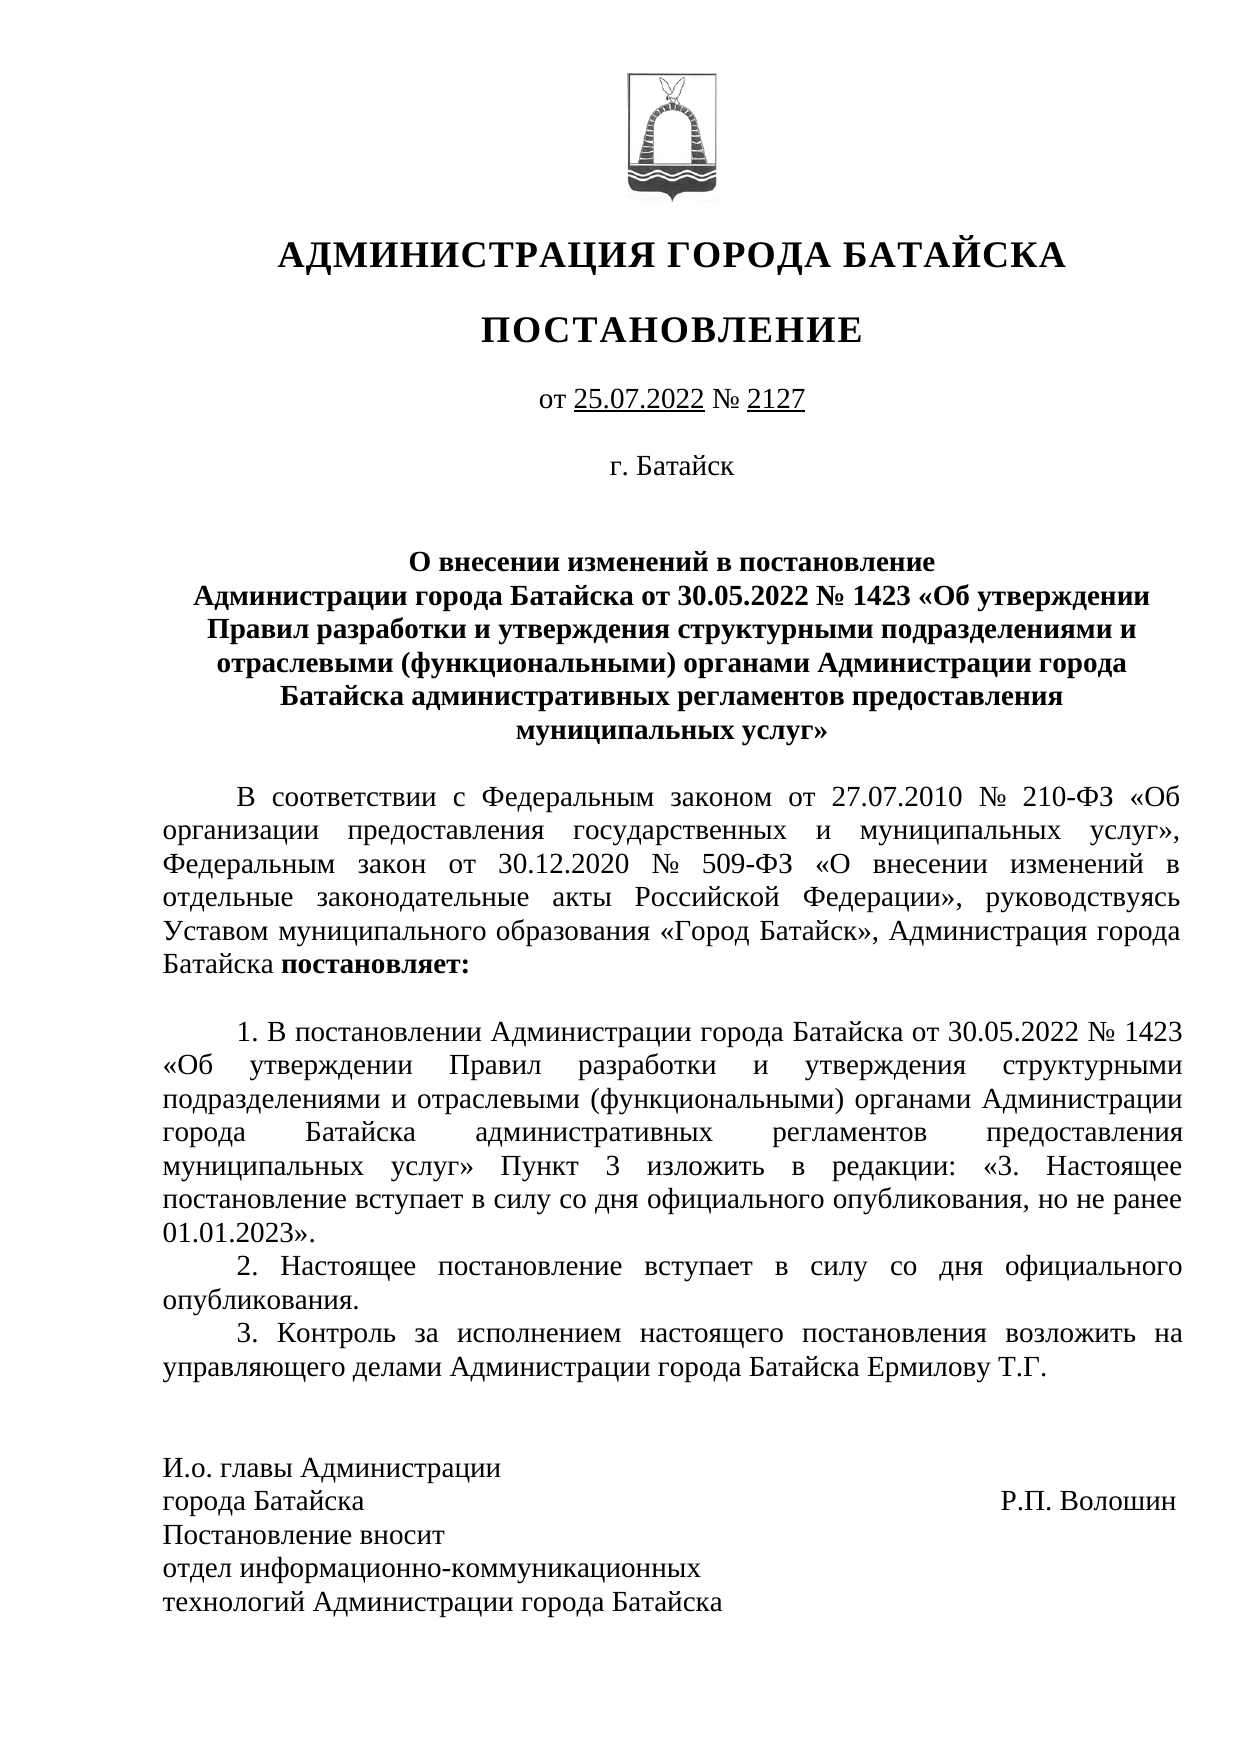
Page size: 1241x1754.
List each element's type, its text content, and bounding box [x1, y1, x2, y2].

text О внесении изменений в постановление [162, 544, 1181, 578]
text г. Батайск [162, 448, 1181, 482]
text технологий Администрации города Батайска [162, 1584, 1181, 1617]
text города Батайска Р.П. Волошин [162, 1483, 1181, 1517]
text Постановление вносит [162, 1517, 1181, 1550]
text отдел информационно-коммуникационных [162, 1550, 1181, 1584]
text ПОСТАНОВЛЕНИЕ [162, 307, 1181, 350]
picture [627, 73, 717, 202]
text В соответствии с Федеральным законом от 27.07.2010 № 210-ФЗ «Об организации предоставления государственных и муниципальных услуг», Федеральным закон от 30.12.2020 № 509-ФЗ «О внесении изменений в отдельные законодательные акты Российской Федерации», руководствуясь Уставом муниципального образования «Город Батайск», Администрация города Батайска постановляет: [162, 779, 1181, 980]
text АДМИНИСТРАЦИЯ ГОРОДА БАТАЙСКА [162, 233, 1181, 276]
text 2. Настоящее постановление вступает в силу со дня официального опубликования. [162, 1248, 1184, 1316]
text Администрации города Батайска от 30.05.2022 № 1423 «Об утверждении Правил разработки и утверждения структурными подразделениями и отраслевыми (функциональными) органами Администрации города Батайска административных регламентов предоставления [162, 578, 1181, 712]
text от 25.07.2022 № 2127 [162, 381, 1181, 415]
text 1. В постановлении Администрации города Батайска от 30.05.2022 № 1423 «Об утверждении Правил разработки и утверждения структурными подразделениями и отраслевыми (функциональными) органами Администрации города Батайска административных регламентов предоставления муниципальных услуг» Пункт 3 изложить в редакции: «3. Настоящее постановление вступает в силу со дня официального опубликования, но не ранее 01.01.2023». [162, 1014, 1184, 1248]
text муниципальных услуг» [162, 712, 1181, 745]
text 3. Контроль за исполнением настоящего постановления возложить на управляющего делами Администрации города Батайска Ермилову Т.Г. [162, 1316, 1184, 1383]
text И.о. главы Администрации [162, 1450, 1181, 1483]
